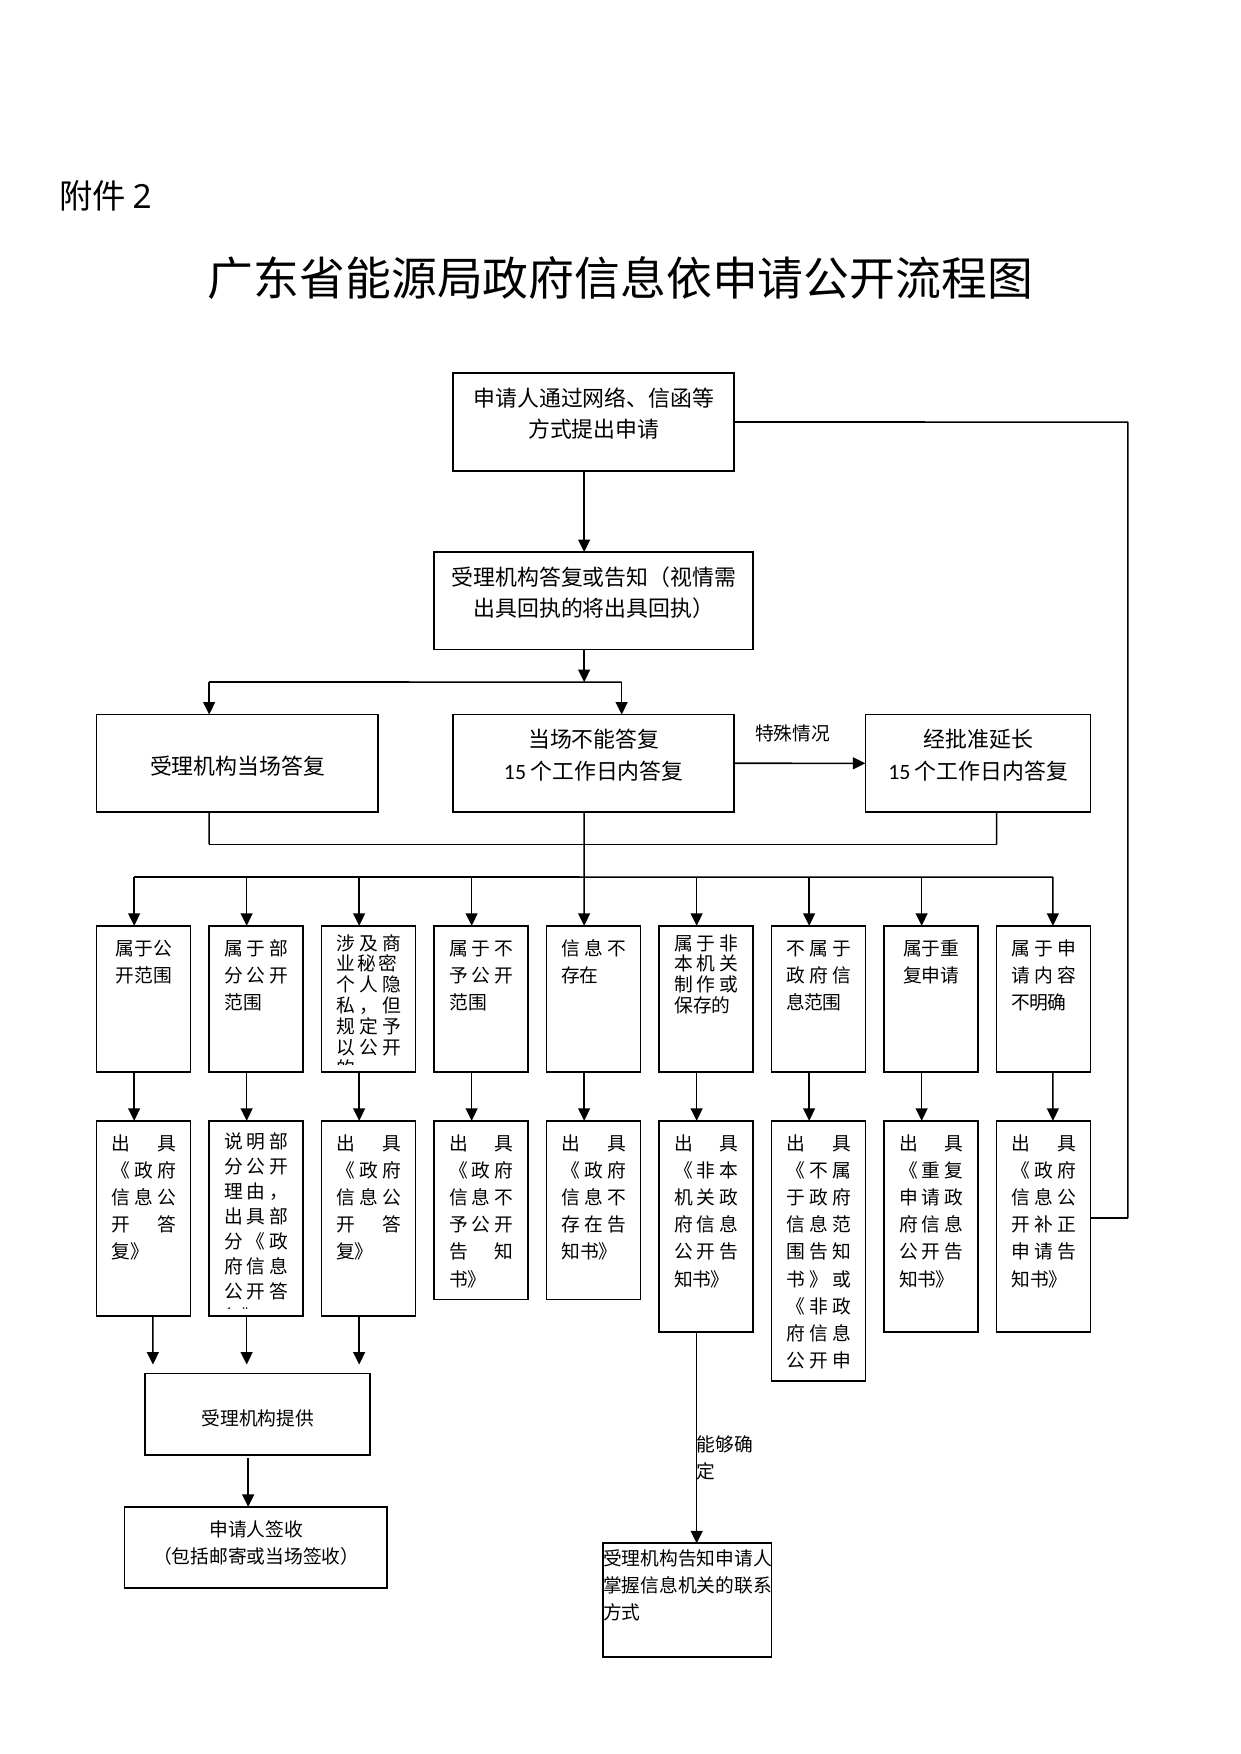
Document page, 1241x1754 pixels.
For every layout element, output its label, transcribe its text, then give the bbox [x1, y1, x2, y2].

text 附件2 [59, 162, 1181, 227]
text 广东省能源局政府信息依申请公开流程图 [59, 227, 1181, 324]
